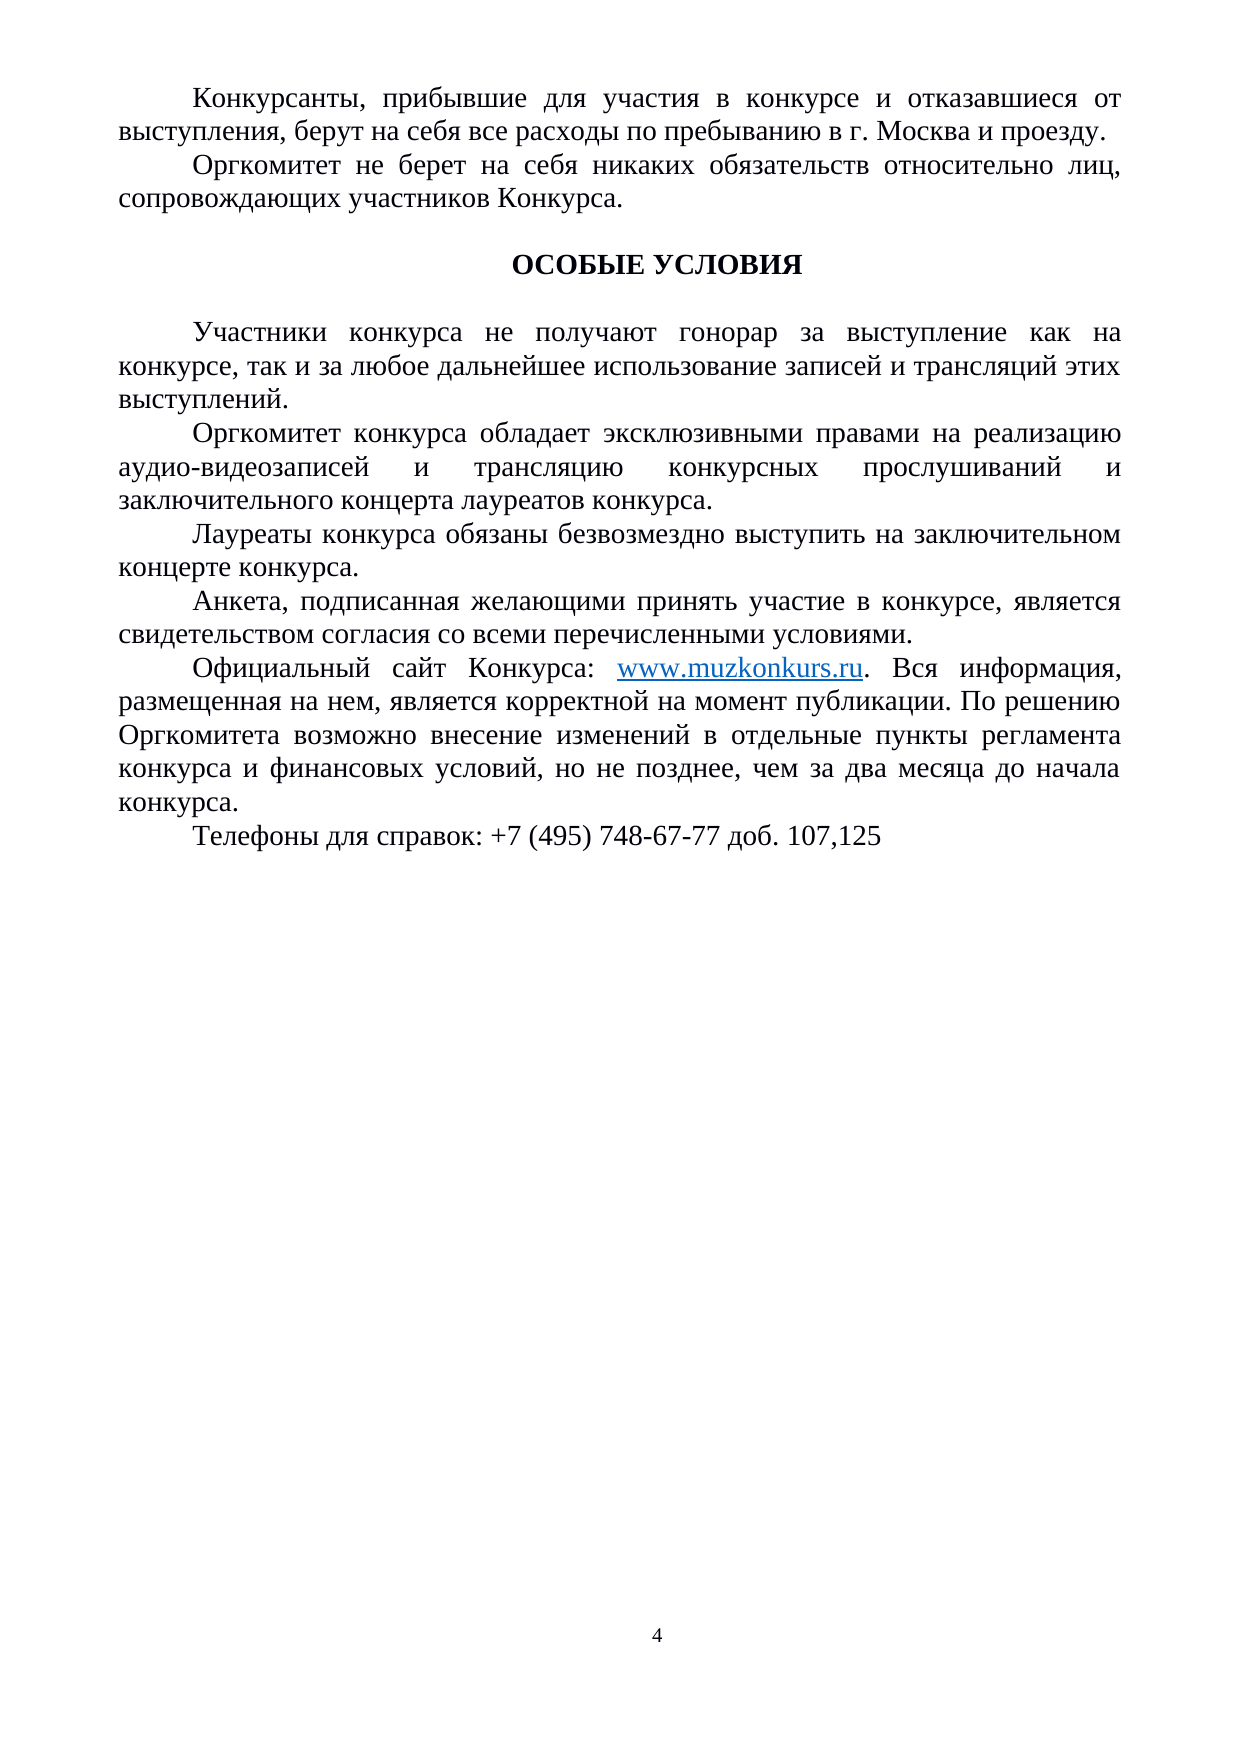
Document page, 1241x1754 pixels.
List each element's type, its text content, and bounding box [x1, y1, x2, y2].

text Оргкомитет конкурса обладает эксклюзивными правами на реализацию аудио-видеозаписей и трансляцию конкурсных прослушиваний и заключительного концерта лауреатов конкурса. [118, 415, 1122, 516]
text Конкурсанты, прибывшие для участия в конкурсе и отказавшиеся от выступления, берут на себя все расходы по пребыванию в г. Москва и проезду. [118, 80, 1122, 147]
text ОСОБЫЕ УСЛОВИЯ [118, 247, 1122, 281]
text Анкета, подписанная желающими принять участие в конкурсе, является свидетельством согласия со всеми перечисленными условиями. [118, 583, 1122, 650]
text Официальный сайт Конкурса: www.muzkonkurs.ru. Вся информация, размещенная на нем, является корректной на момент публикации. По решению Оргкомитета возможно внесение изменений в отдельные пункты регламента конкурса и финансовых условий, но не позднее, чем за два месяца до начала конкурса. [118, 650, 1122, 818]
text Участники конкурса не получают гонорар за выступление как на конкурсе, так и за любое дальнейшее использование записей и трансляций этих выступлений. [118, 314, 1122, 415]
text Оргкомитет не берет на себя никаких обязательств относительно лиц, сопровождающих участников Конкурса. [118, 147, 1122, 214]
text Телефоны для справок: +7 (495) 748-67-77 доб. 107,125 [118, 818, 1122, 851]
text Лауреаты конкурса обязаны безвозмездно выступить на заключительном концерте конкурса. [118, 516, 1122, 583]
